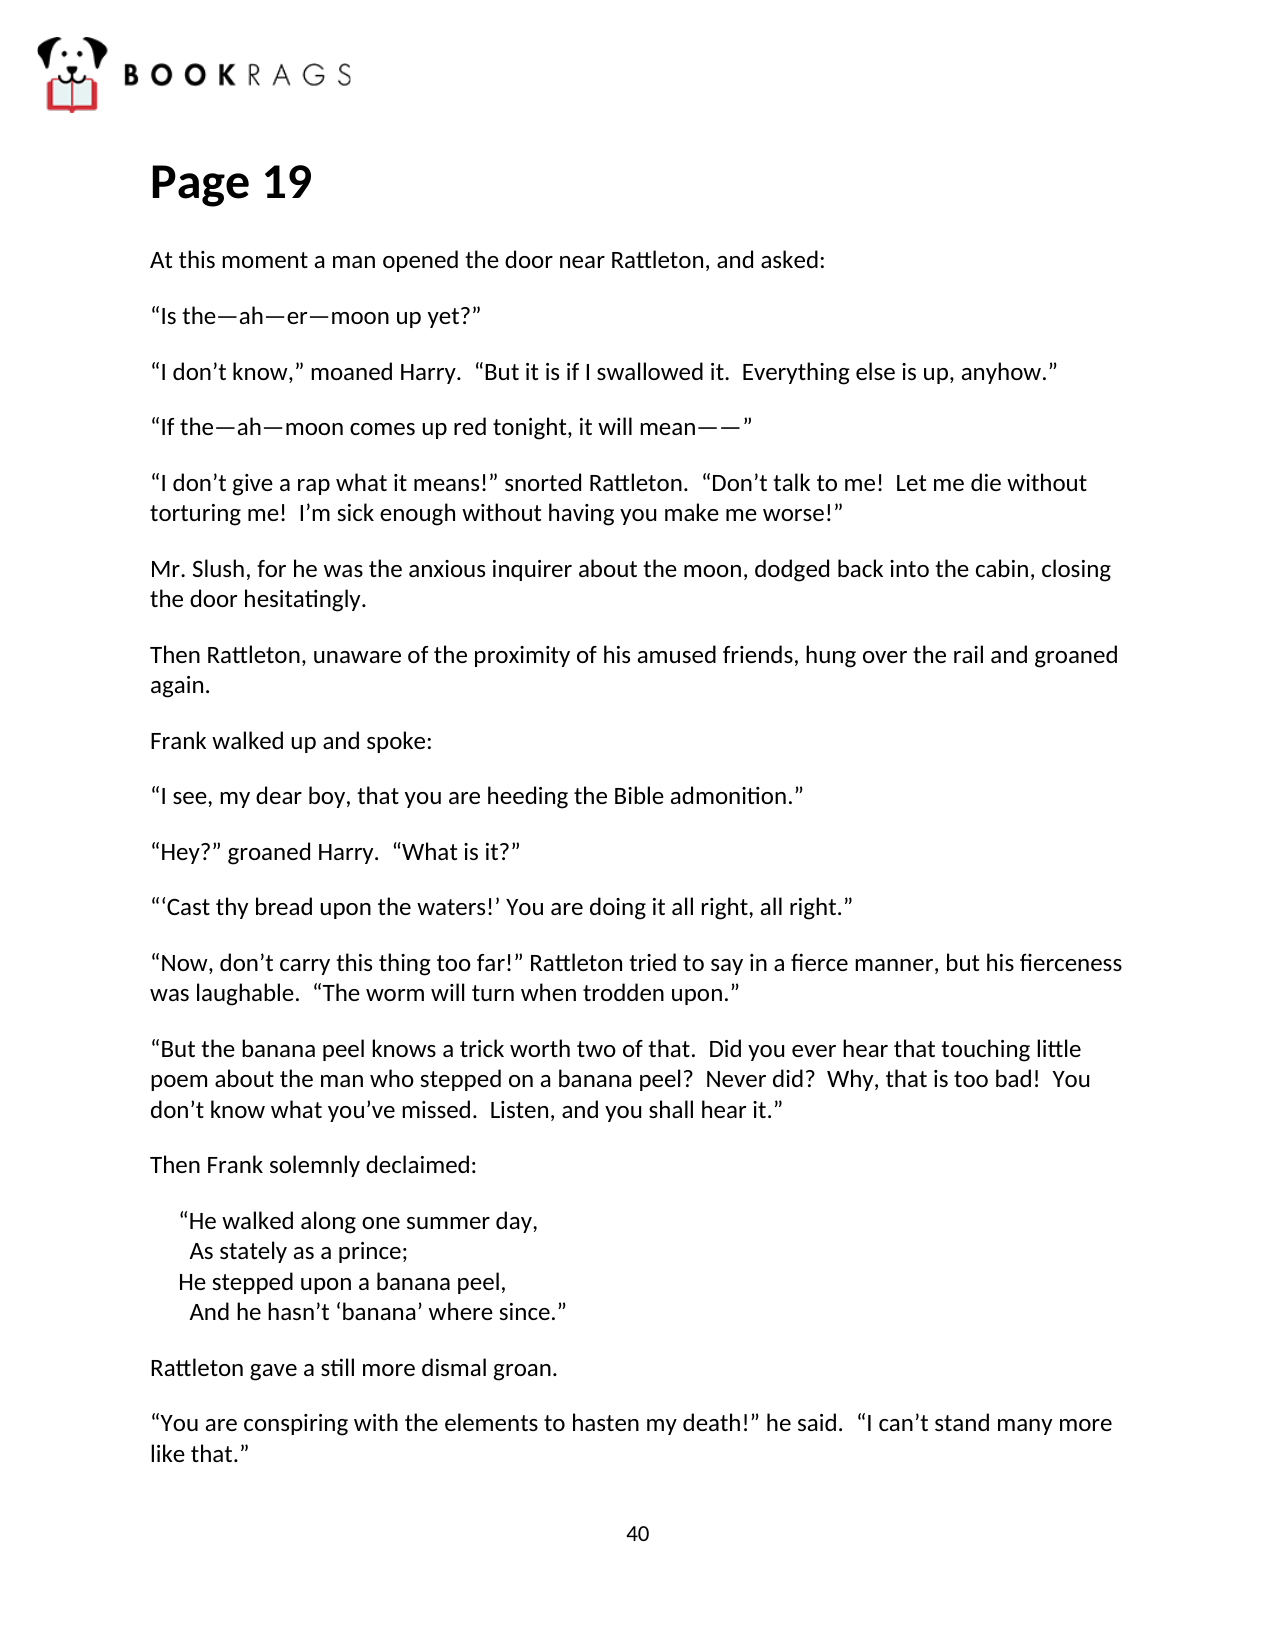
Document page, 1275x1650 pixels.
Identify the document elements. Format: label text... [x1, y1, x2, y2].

text “If the—­ah—­moon comes up red tonight, it will mean——­” [150, 411, 1125, 442]
text “‘Cast thy bread upon the waters!’ You are doing it all right, all right.” [150, 891, 1125, 922]
text “Is the—­ah—­er—­moon up yet?” [150, 300, 1125, 331]
text “But the banana peel knows a trick worth two of that. Did you ever hear that touching little poem about the man who stepped on a banana peel? Never did? Why, that is too bad! You don’t know what you’ve missed. Listen, and you shall hear it.” [150, 1033, 1125, 1124]
text Then Frank solemnly declaimed: [150, 1149, 1125, 1180]
text “I see, my dear boy, that you are heeding the Bible admonition.” [150, 780, 1125, 811]
text “I don’t give a rap what it means!” snorted Rattleton. “Don’t talk to me! Let me die without torturing me! I’m sick enough without having you make me worse!” [150, 467, 1125, 528]
text “Now, don’t carry this thing too far!” Rattleton tried to say in a fierce manner, but his fierceness was laughable. “The worm will turn when trodden upon.” [150, 947, 1125, 1008]
text “Hey?” groaned Harry. “What is it?” [150, 836, 1125, 866]
text At this moment a man opened the door near Rattleton, and asked: [150, 244, 1125, 275]
text Mr. Slush, for he was the anxious inquirer about the moon, dodged back into the cabin, closing the door hesitatingly. [150, 553, 1125, 614]
text “You are conspiring with the elements to hasten my death!” he said. “I can’t stand many more like that.” [150, 1408, 1125, 1469]
picture [37, 37, 351, 113]
text “I don’t know,” moaned Harry. “But it is if I swallowed it. Everything else is up, anyhow.” [150, 356, 1125, 386]
text Page 19 [150, 150, 1125, 211]
text Then Rattleton, unaware of the proximity of his amused friends, hung over the rail and groaned again. [150, 639, 1125, 700]
text “He walked along one summer day, As stately as a prince; He stepped upon a banana peel, And he hasn’t ‘banana’ where since.” [150, 1205, 1125, 1327]
text Frank walked up and spoke: [150, 725, 1125, 755]
text Rattleton gave a still more dismal groan. [150, 1352, 1125, 1383]
